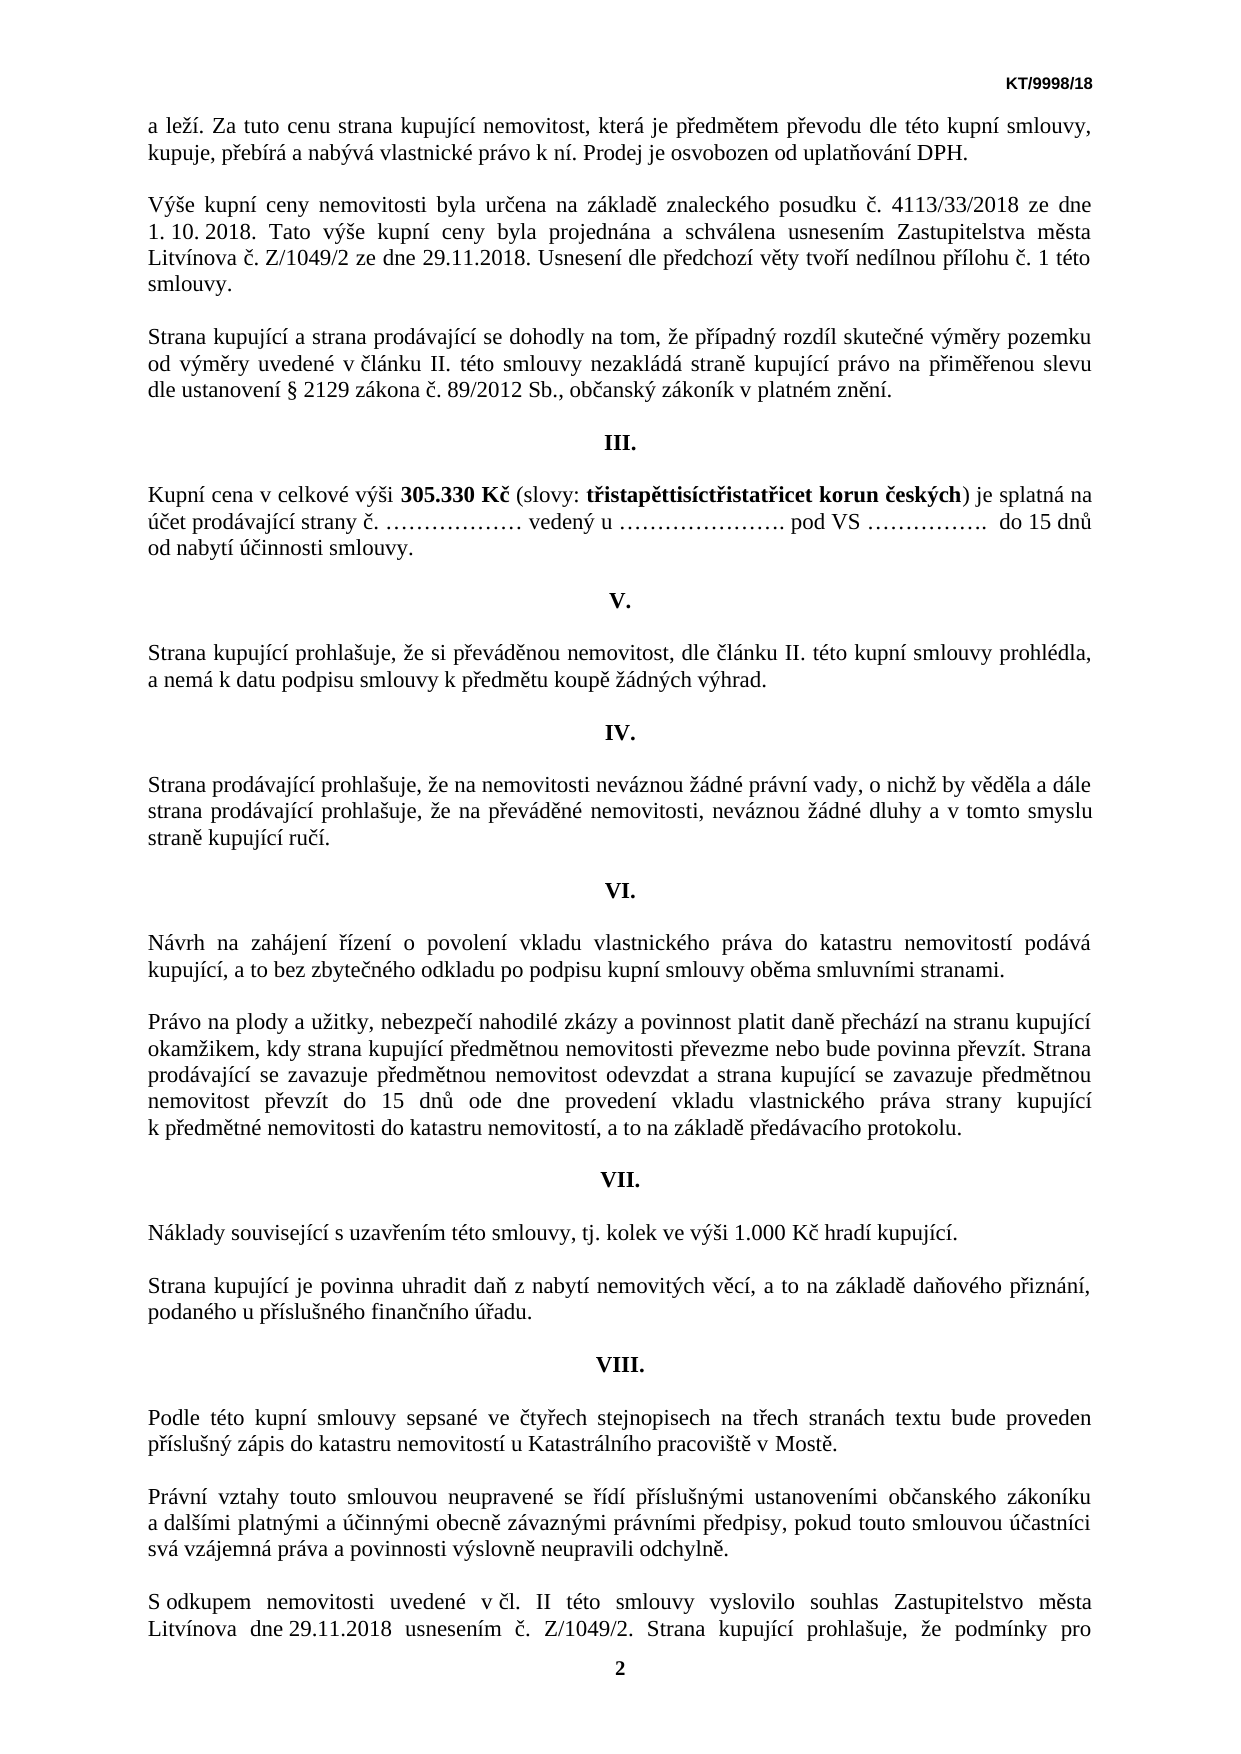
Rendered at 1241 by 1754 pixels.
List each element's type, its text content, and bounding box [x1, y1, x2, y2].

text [148, 1588, 1093, 1641]
text Kupní cena v celkové výši 305.330 Kč (slovy: třistapěttisíctřistatřicet korun českých) je splatná na účet prodávající strany č. ……………… vedený u …………………. pod VS ……………. do 15 dnů od nabytí účinnosti smlouvy. [148, 481, 1093, 560]
text Právní vztahy touto smlouvou neupravené se řídí příslušnými ustanoveními občanského zákoníku a dalšími platnými a účinnými obecně závaznými právními předpisy, pokud touto smlouvou účastníci svá vzájemná práva a povinnosti výslovně neupravili odchylně. [148, 1483, 1093, 1562]
text VI. [148, 877, 1093, 903]
text Návrh na zahájení řízení o povolení vkladu vlastnického práva do katastru nemovitostí podává kupující, a to bez zbytečného odkladu po podpisu kupní smlouvy oběma smluvními stranami. [148, 929, 1093, 982]
text Výše kupní ceny nemovitosti byla určena na základě znaleckého posudku č. 4113/33/2018 ze dne 1. 10. 2018. Tato výše kupní ceny byla projednána a schválena usnesením Zastupitelstva města Litvínova č. Z/1049/2 ze dne 29.11.2018. Usnesení dle předchozí věty tvoří nedílnou přílohu č. 1 této smlouvy. [148, 191, 1093, 297]
text IV. [148, 718, 1093, 745]
text Strana kupující prohlašuje, že si převáděnou nemovitost, dle článku II. této kupní smlouvy prohlédla, a nemá k datu podpisu smlouvy k předmětu koupě žádných výhrad. [148, 639, 1093, 692]
text Strana prodávající prohlašuje, že na nemovitosti neváznou žádné právní vady, o nichž by věděla a dále strana prodávající prohlašuje, že na převáděné nemovitosti, neváznou žádné dluhy a v tomto smyslu straně kupující ručí. [148, 771, 1093, 850]
text VIII. [148, 1351, 1093, 1377]
text Strana kupující je povinna uhradit daň z nabytí nemovitých věcí, a to na základě daňového přiznání, podaného u příslušného finančního úřadu. [148, 1272, 1093, 1325]
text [148, 112, 1093, 165]
text Strana kupující a strana prodávající se dohodly na tom, že případný rozdíl skutečné výměry pozemku od výměry uvedené v článku II. této smlouvy nezakládá straně kupující právo na přiměřenou slevu dle ustanovení § 2129 zákona č. 89/2012 Sb., občanský zákoník v platném znění. [148, 323, 1093, 402]
text Podle této kupní smlouvy sepsané ve čtyřech stejnopisech na třech stranách textu bude proveden příslušný zápis do katastru nemovitostí u Katastrálního pracoviště v Mostě. [148, 1404, 1093, 1456]
text III. [148, 429, 1093, 455]
text V. [148, 587, 1093, 613]
text Právo na plody a užitky, nebezpečí nahodilé zkázy a povinnost platit daně přechází na stranu kupující okamžikem, kdy strana kupující předmětnou nemovitosti převezme nebo bude povinna převzít. Strana prodávající se zavazuje předmětnou nemovitost odevzdat a strana kupující se zavazuje předmětnou nemovitost převzít do 15 dnů ode dne provedení vkladu vlastnického práva strany kupující k předmětné nemovitosti do katastru nemovitostí, a to na základě předávacího protokolu. [148, 1008, 1093, 1140]
text Náklady související s uzavřením této smlouvy, tj. kolek ve výši 1.000 Kč hradí kupující. [148, 1219, 1093, 1246]
text VII. [148, 1167, 1093, 1193]
